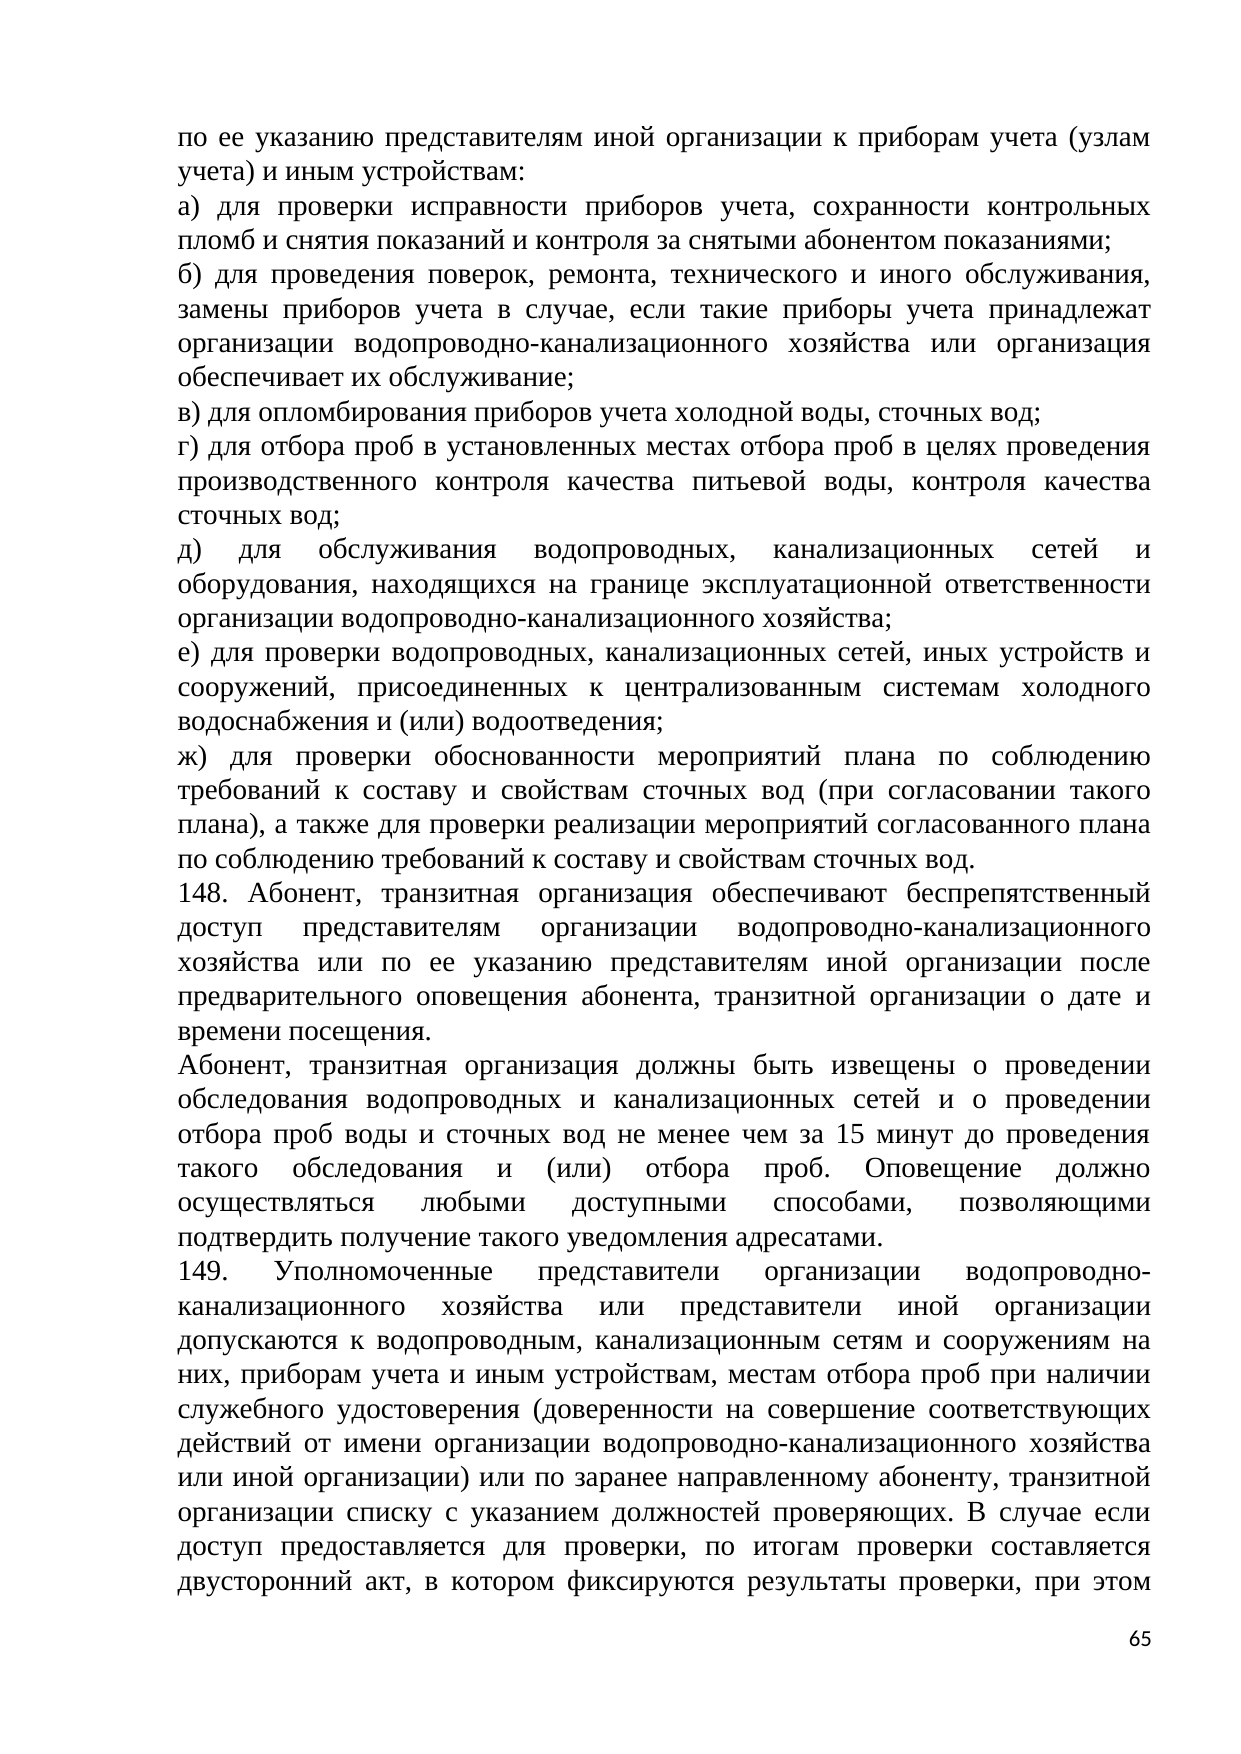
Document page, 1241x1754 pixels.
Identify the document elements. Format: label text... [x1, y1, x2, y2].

text б) для проведения поверок, ремонта, технического и иного обслуживания, замены приборов учета в случае, если такие приборы учета принадлежат организации водопроводно-канализационного хозяйства или организация обеспечивает их обслуживание; [177, 256, 1152, 393]
text г) для отбора проб в установленных местах отбора проб в целях проведения производственного контроля качества питьевой воды, контроля качества сточных вод; [177, 427, 1152, 531]
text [177, 118, 1152, 187]
text е) для проверки водопроводных, канализационных сетей, иных устройств и сооружений, присоединенных к централизованным системам холодного водоснабжения и (или) водоотведения; [177, 634, 1152, 737]
text ж) для проверки обоснованности мероприятий плана по соблюдению требований к составу и свойствам сточных вод (при согласовании такого плана), а также для проверки реализации мероприятий согласованного плана по соблюдению требований к составу и свойствам сточных вод. [177, 737, 1152, 874]
text 148. Абонент, транзитная организация обеспечивают беспрепятственный доступ представителям организации водопроводно-канализационного хозяйства или по ее указанию представителям иной организации после предварительного оповещения абонента, транзитной организации о дате и времени посещения. [177, 874, 1152, 1046]
text а) для проверки исправности приборов учета, сохранности контрольных пломб и снятия показаний и контроля за снятыми абонентом показаниями; [177, 187, 1152, 256]
text в) для опломбирования приборов учета холодной воды, сточных вод; [177, 393, 1152, 427]
text Абонент, транзитная организация должны быть извещены о проведении обследования водопроводных и канализационных сетей и о проведении отбора проб воды и сточных вод не менее чем за 15 минут до проведения такого обследования и (или) отбора проб. Оповещение должно осуществляться любыми доступными способами, позволяющими подтвердить получение такого уведомления адресатами. [177, 1046, 1152, 1252]
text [177, 1252, 1152, 1596]
text д) для обслуживания водопроводных, канализационных сетей и оборудования, находящихся на границе эксплуатационной ответственности организации водопроводно-канализационного хозяйства; [177, 531, 1152, 634]
